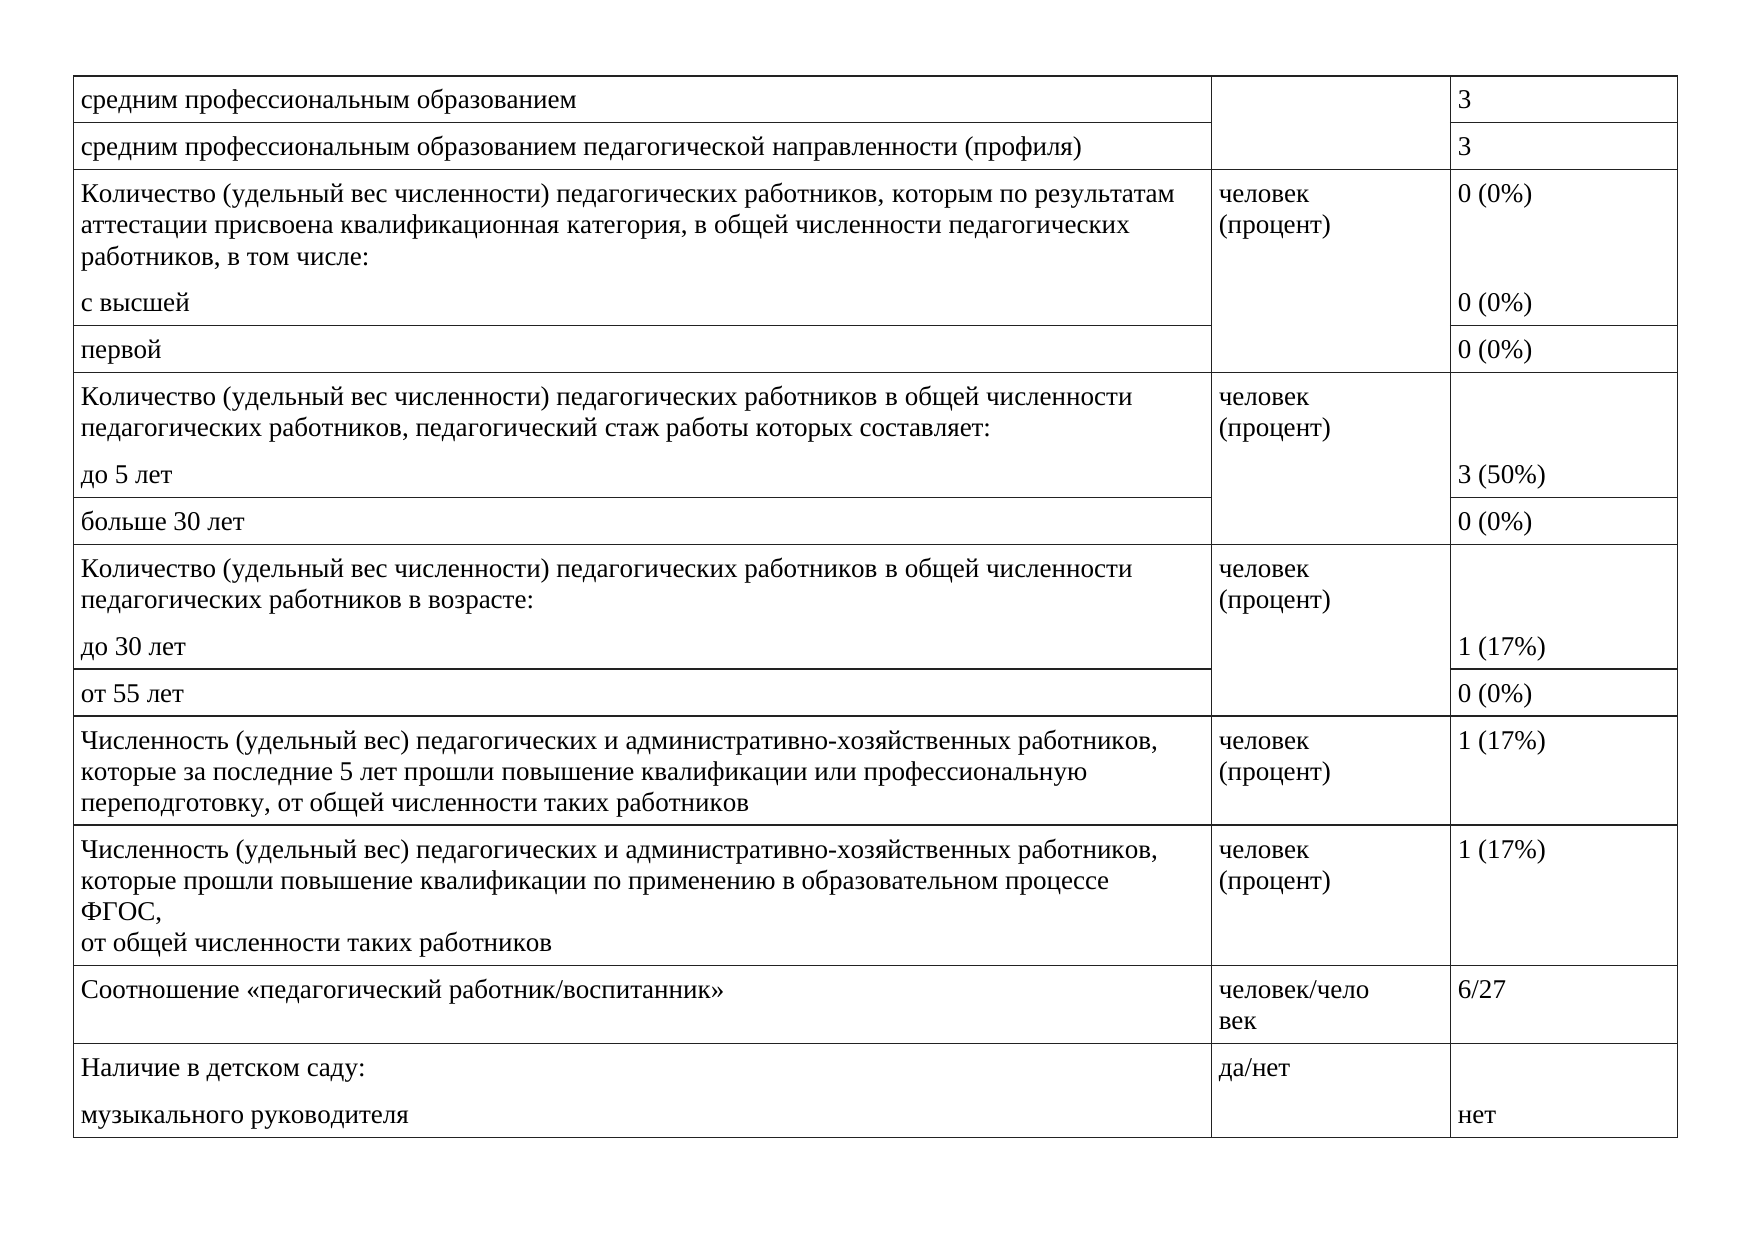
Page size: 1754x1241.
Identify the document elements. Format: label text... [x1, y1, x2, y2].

table_cell 6/27 [1451, 966, 1677, 1043]
table_cell Соотношение «педагогический работник/воспитанник» [74, 966, 1211, 1043]
table_cell 3 [1451, 77, 1677, 122]
table_cell 0 (0%) [1451, 670, 1677, 715]
table_cell 0 (0%) [1451, 278, 1677, 325]
table_cell Численность (удельный вес) педагогических и административно-хозяйственных работников, которые прошли повышение квалификации по применению в образовательном процессе ФГОС, от общей численности таких работников [74, 826, 1211, 965]
table_cell музыкального руководителя [74, 1090, 1211, 1136]
table_cell средним профессиональным образованием педагогической направленности (профиля) [74, 123, 1211, 169]
table_cell Наличие в детском саду: [74, 1044, 1211, 1089]
table_cell Численность (удельный вес) педагогических и административно-хозяйственных работников, которые за последние 5 лет прошли повышение квалификации или профессиональную переподготовку, от общей численности таких работников [74, 717, 1211, 824]
table_cell 3 (50%) [1451, 450, 1677, 497]
table_cell человек (процент) [1212, 545, 1450, 715]
table_cell 1 (17%) [1451, 826, 1677, 965]
table_cell 1 (17%) [1451, 717, 1677, 824]
table_cell человек (процент) [1212, 826, 1450, 965]
table_cell от 55 лет [74, 670, 1211, 715]
table_cell [1451, 373, 1677, 450]
table_cell человек/чело век [1212, 966, 1450, 1043]
table_cell Количество (удельный вес численности) педагогических работников, которым по результатам аттестации присвоена квалификационная категория, в общей численности педагогических работников, в том числе: [74, 170, 1211, 278]
table_cell да/нет [1212, 1044, 1450, 1136]
table_cell нет [1451, 1090, 1677, 1136]
table_cell человек (процент) [1212, 170, 1450, 372]
table_cell [1451, 545, 1677, 621]
table_cell с высшей [74, 278, 1211, 325]
table_cell до 30 лет [74, 621, 1211, 668]
table_cell 0 (0%) [1451, 170, 1677, 278]
table_cell до 5 лет [74, 450, 1211, 497]
table_cell человек (процент) [1212, 373, 1450, 543]
table_cell больше 30 лет [74, 498, 1211, 543]
table_cell Количество (удельный вес численности) педагогических работников в общей численности педагогических работников, педагогический стаж работы которых составляет: [74, 373, 1211, 450]
table_cell 3 [1451, 123, 1677, 169]
table_cell 0 (0%) [1451, 326, 1677, 372]
table_cell человек (процент) [1212, 717, 1450, 824]
table_cell [1451, 1044, 1677, 1089]
table_cell первой [74, 326, 1211, 372]
table_cell Количество (удельный вес численности) педагогических работников в общей численности педагогических работников в возрасте: [74, 545, 1211, 621]
table_cell 0 (0%) [1451, 498, 1677, 543]
table_cell средним профессиональным образованием [74, 77, 1211, 122]
table_cell 1 (17%) [1451, 621, 1677, 668]
